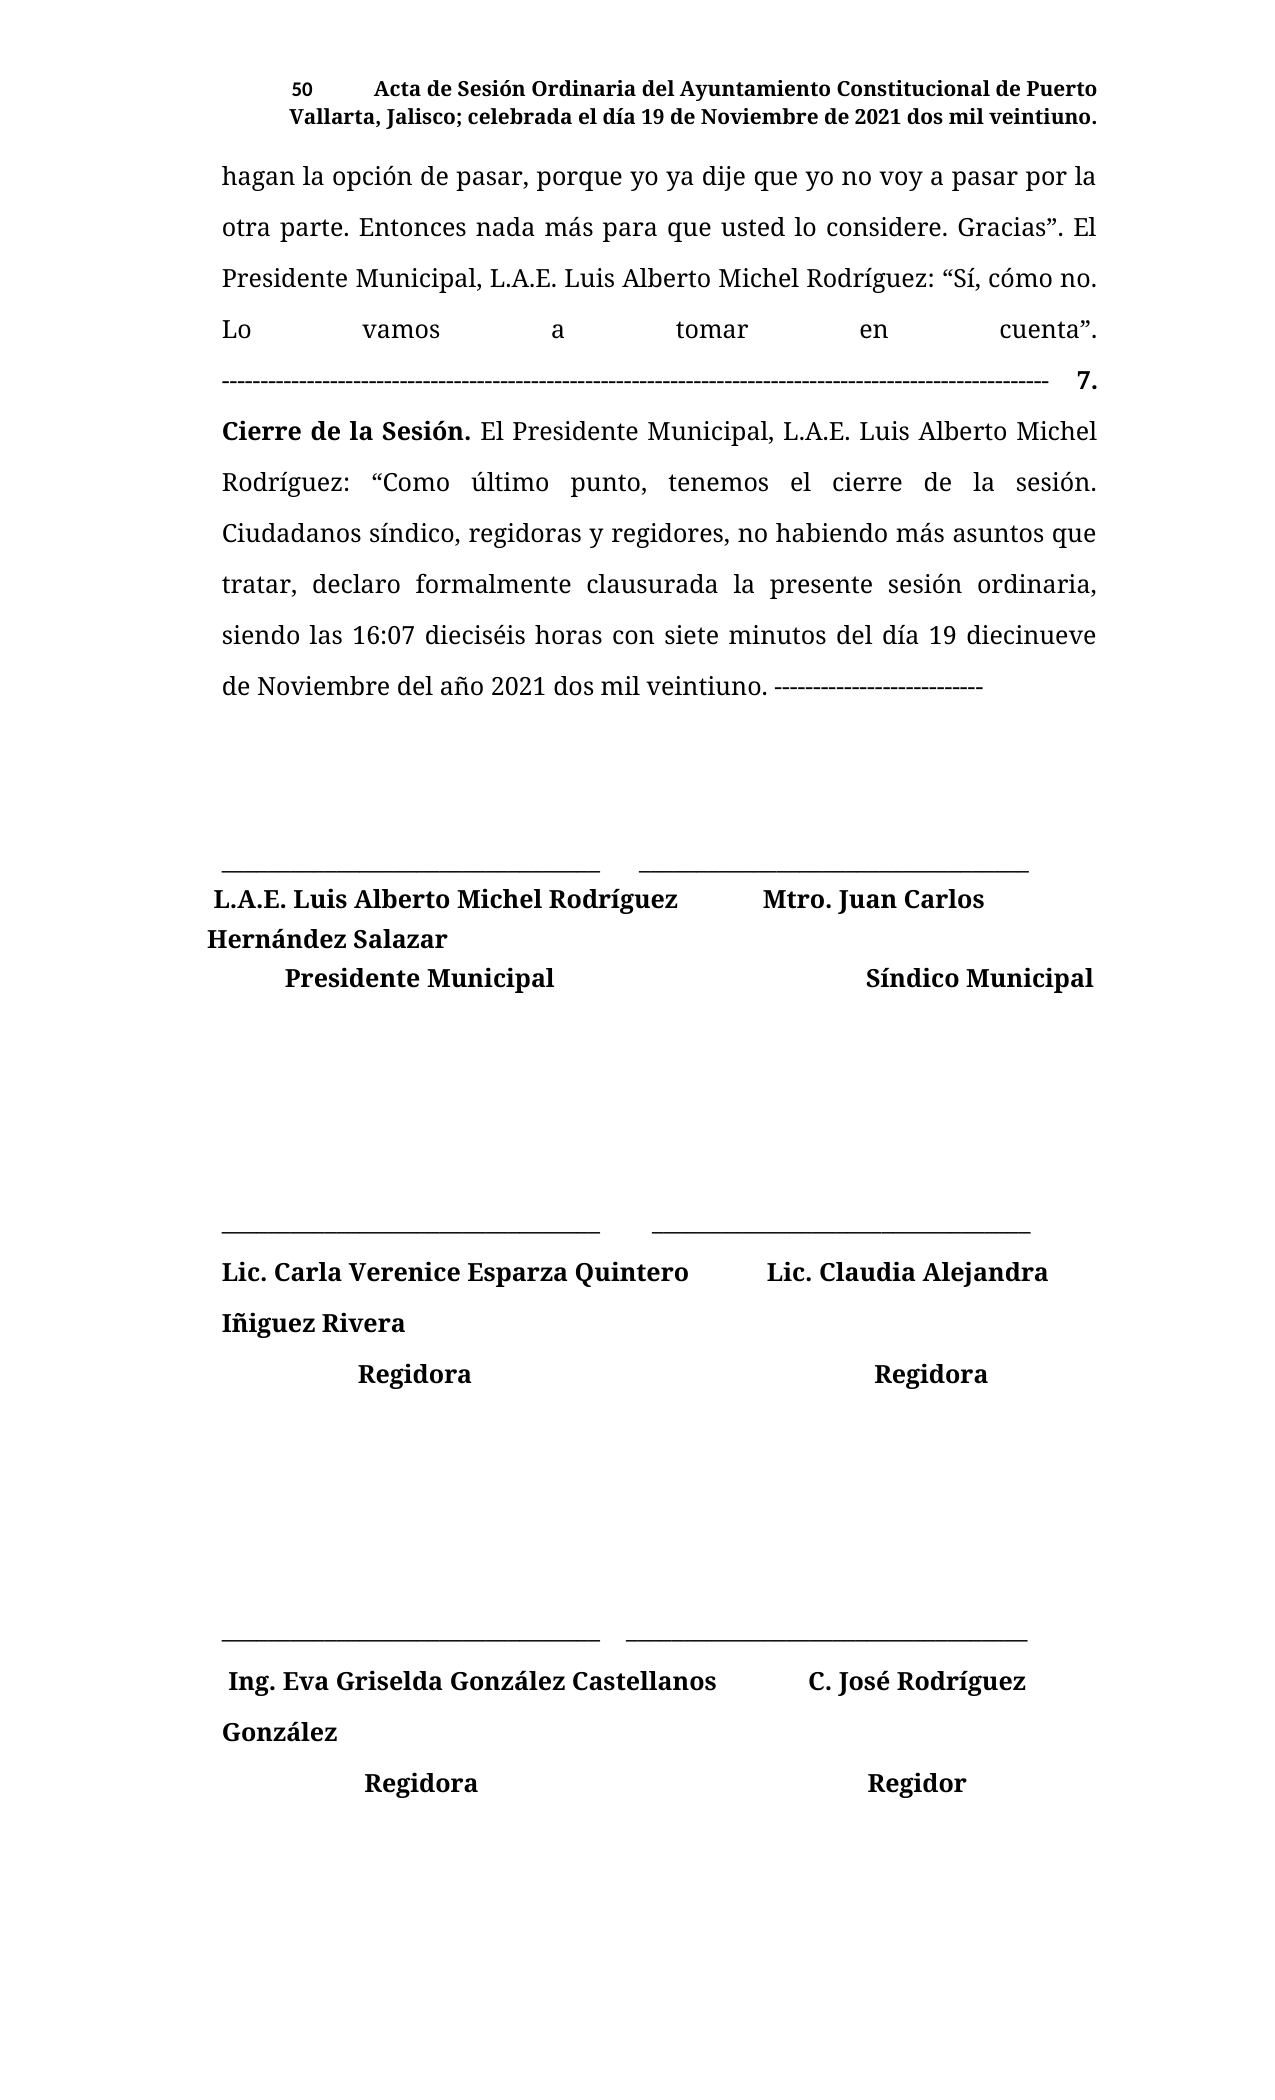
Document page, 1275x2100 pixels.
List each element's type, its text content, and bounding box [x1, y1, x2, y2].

text Lic. Carla Verenice Esparza Quintero Lic. Claudia Alejandra Iñiguez Rivera [222, 1255, 1098, 1340]
text _________________________________ _________________________________ [222, 1204, 1098, 1238]
text Regidora Regidora [222, 1357, 1098, 1391]
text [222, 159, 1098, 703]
text Ing. Eva Griselda González Castellanos C. José Rodríguez González [222, 1663, 1098, 1748]
text Regidora Regidor [222, 1765, 1098, 1799]
text _________________________________ __________________________________ [222, 843, 1098, 877]
text _________________________________ ___________________________________ [222, 1612, 1098, 1646]
text L.A.E. Luis Alberto Michel Rodríguez Mtro. Juan Carlos Hernández Salazar [207, 882, 1098, 955]
text Presidente Municipal Síndico Municipal [207, 961, 1098, 994]
